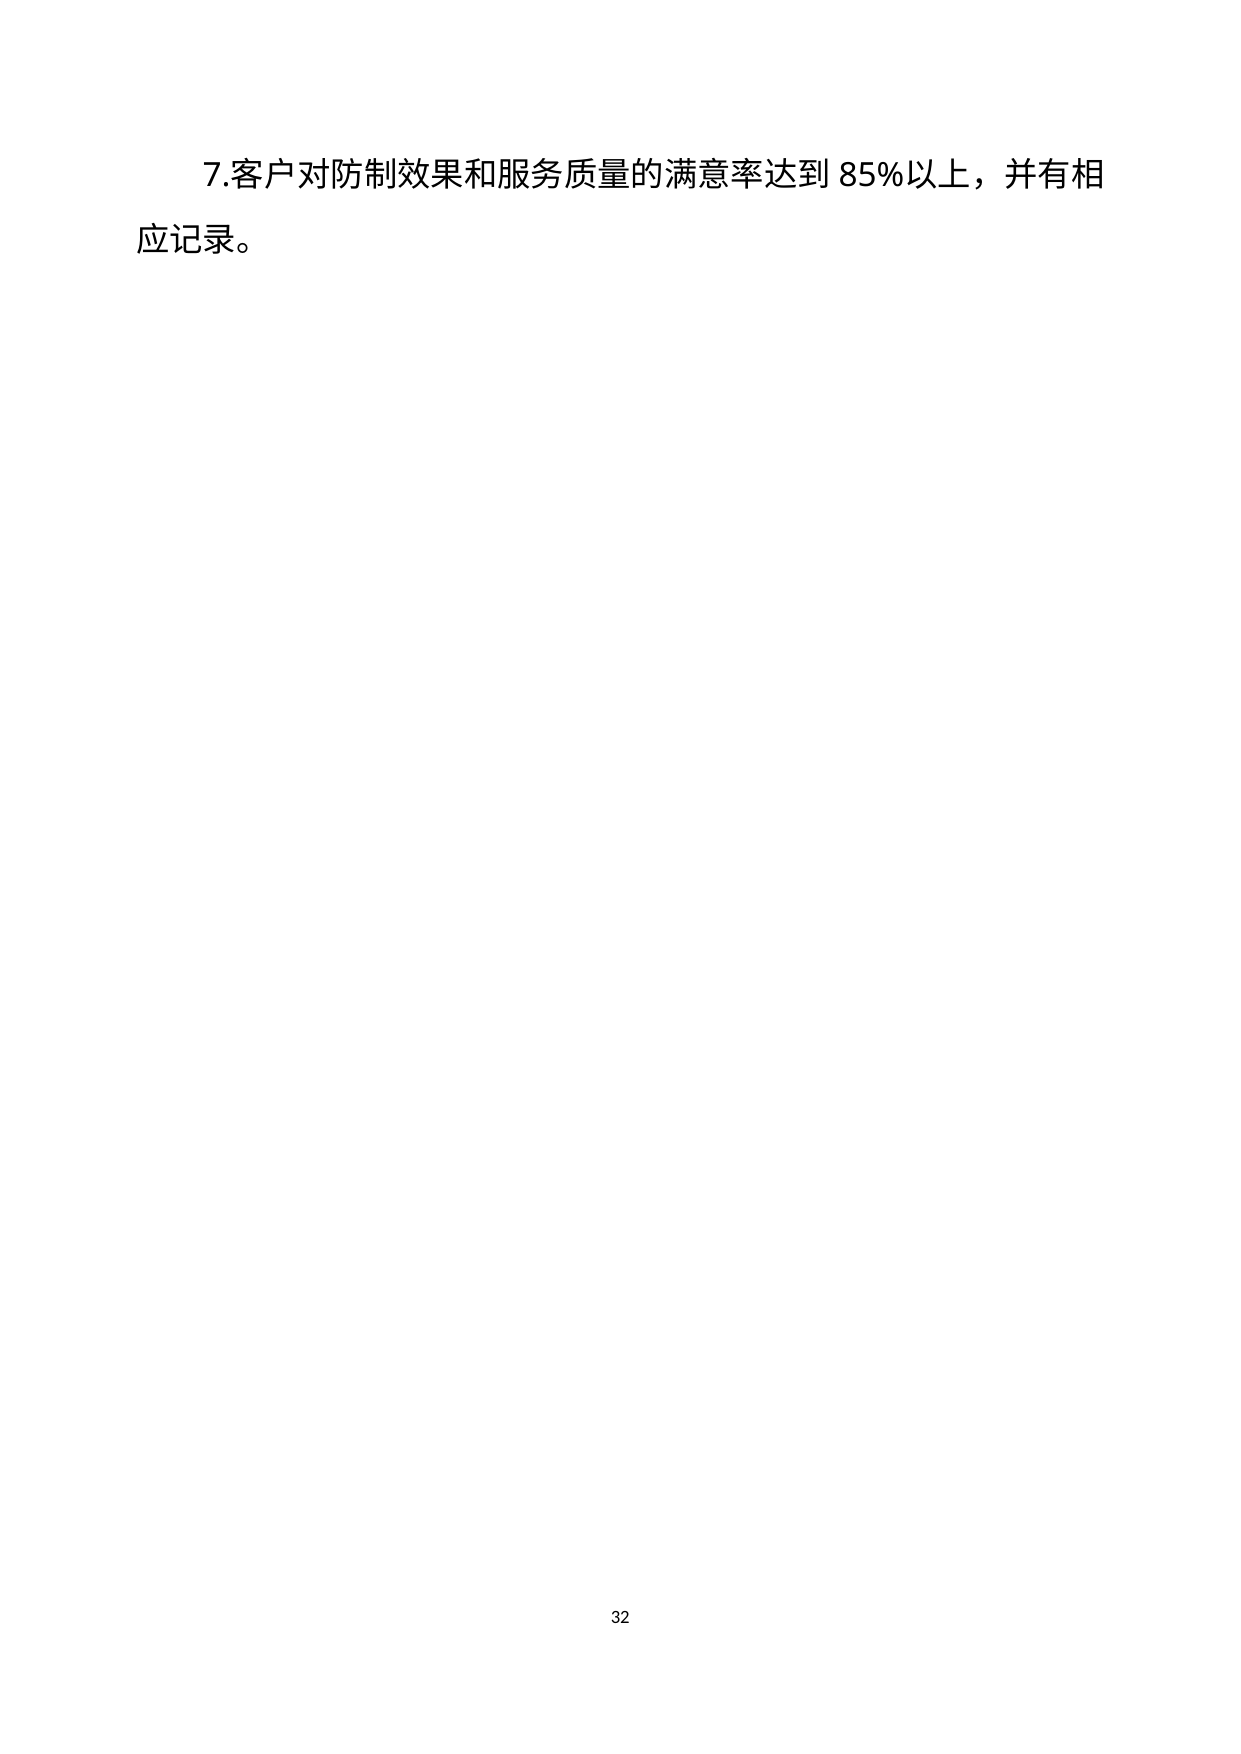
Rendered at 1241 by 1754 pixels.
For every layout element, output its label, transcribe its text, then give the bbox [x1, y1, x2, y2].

text 7.客户对防制效果和服务质量的满意率达到85%以上，并有相应记录。 [136, 139, 1104, 269]
